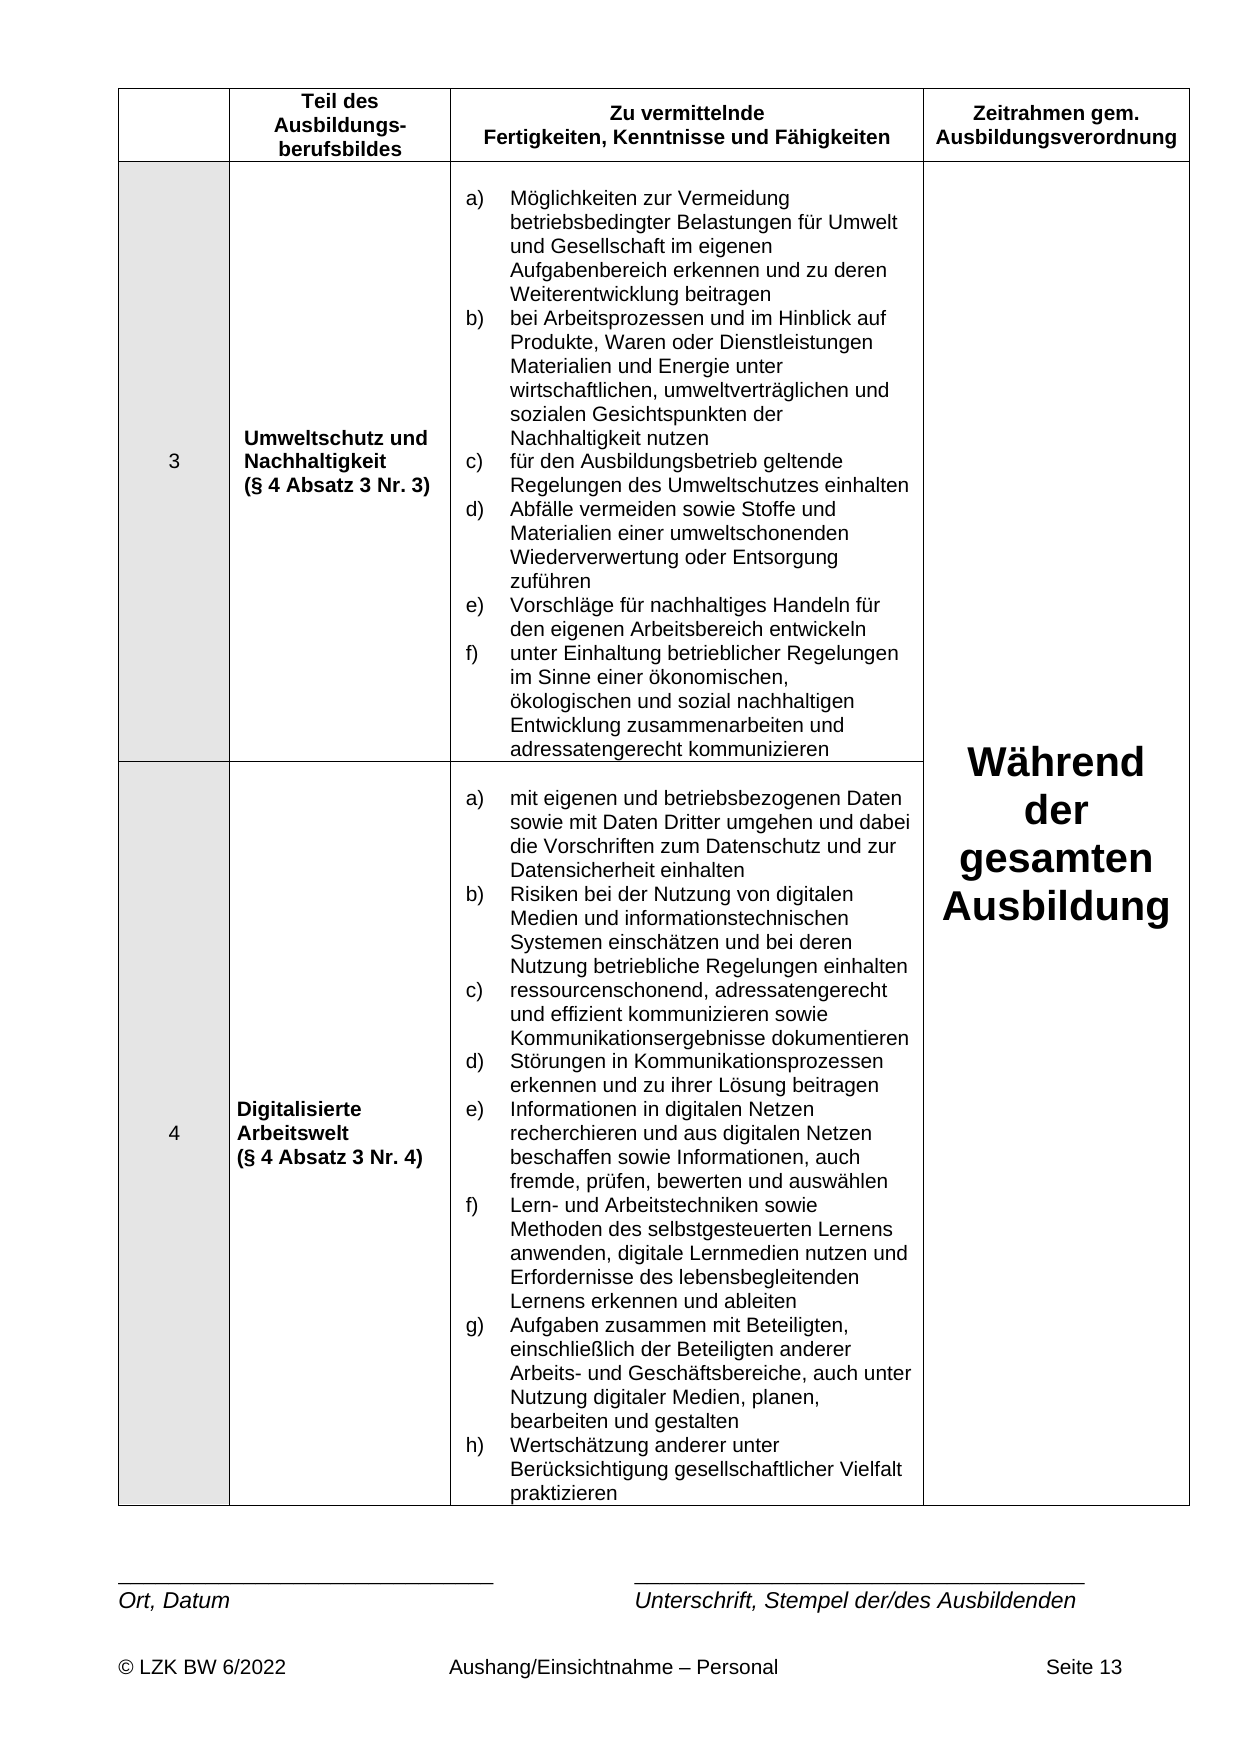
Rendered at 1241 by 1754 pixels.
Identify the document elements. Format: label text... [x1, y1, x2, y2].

table_cell a) Möglichkeiten zur Vermeidung betriebsbedingter Belastungen für Umwelt und Gesellschaft im eigenen Aufgabenbereich erkennen und zu deren Weiterentwicklung beitragen b) bei Arbeitsprozessen und im Hinblick auf Produkte, Waren oder Dienstleistungen Materialien und Energie unter wirtschaftlichen, umweltverträglichen und sozialen Gesichtspunkten der Nachhaltigkeit nutzen c) für den Ausbildungsbetrieb geltende Regelungen des Umweltschutzes einhalten d) Abfälle vermeiden sowie Stoffe und Materialien einer umweltschonenden Wiederverwertung oder Entsorgung zuführen e) Vorschläge für nachhaltiges Handeln für den eigenen Arbeitsbereich entwickeln f) unter Einhaltung betrieblicher Regelungen im Sinne einer ökonomischen, ökologischen und sozial nachhaltigen Entwicklung zusammenarbeiten und adressatengerecht kommunizieren [451, 162, 923, 761]
table_header [119, 89, 229, 161]
text ______________________________ ____________________________________ [118, 1558, 1122, 1587]
table_header Teil des Ausbildungs-berufsbildes [230, 89, 450, 161]
table_cell 4 [119, 762, 229, 1504]
text Ort, Datum Unterschrift, Stempel der/des Ausbildenden [118, 1587, 1122, 1613]
table_cell Umweltschutz und Nachhaltigkeit (§ 4 Absatz 3 Nr. 3) [230, 162, 450, 761]
table_cell a) mit eigenen und betriebsbezogenen Daten sowie mit Daten Dritter umgehen und dabei die Vorschriften zum Datenschutz und zur Datensicherheit einhalten b) Risiken bei der Nutzung von digitalen Medien und informationstechnischen Systemen einschätzen und bei deren Nutzung betriebliche Regelungen einhalten c) ressourcenschonend, adressatengerecht und effizient kommunizieren sowie Kommunikationsergebnisse dokumentieren d) Störungen in Kommunikationsprozessen erkennen und zu ihrer Lösung beitragen e) Informationen in digitalen Netzen recherchieren und aus digitalen Netzen beschaffen sowie Informationen, auch fremde, prüfen, bewerten und auswählen f) Lern- und Arbeitstechniken sowie Methoden des selbstgesteuerten Lernens anwenden, digitale Lernmedien nutzen und Erfordernisse des lebensbegleitenden Lernens erkennen und ableiten g) Aufgaben zusammen mit Beteiligten, einschließlich der Beteiligten anderer Arbeits- und Geschäftsbereiche, auch unter Nutzung digitaler Medien, planen, bearbeiten und gestalten h) Wertschätzung anderer unter Berücksichtigung gesellschaftlicher Vielfalt praktizieren [451, 762, 923, 1504]
table_header Zeitrahmen gem. Ausbildungsverordnung [924, 89, 1189, 161]
table_header Zu vermittelnde Fertigkeiten, Kenntnisse und Fähigkeiten [451, 89, 923, 161]
table_cell Digitalisierte Arbeitswelt (§ 4 Absatz 3 Nr. 4) [230, 762, 450, 1504]
table_cell Während der gesamten Ausbildung [924, 162, 1189, 1504]
table_cell 3 [119, 162, 229, 761]
